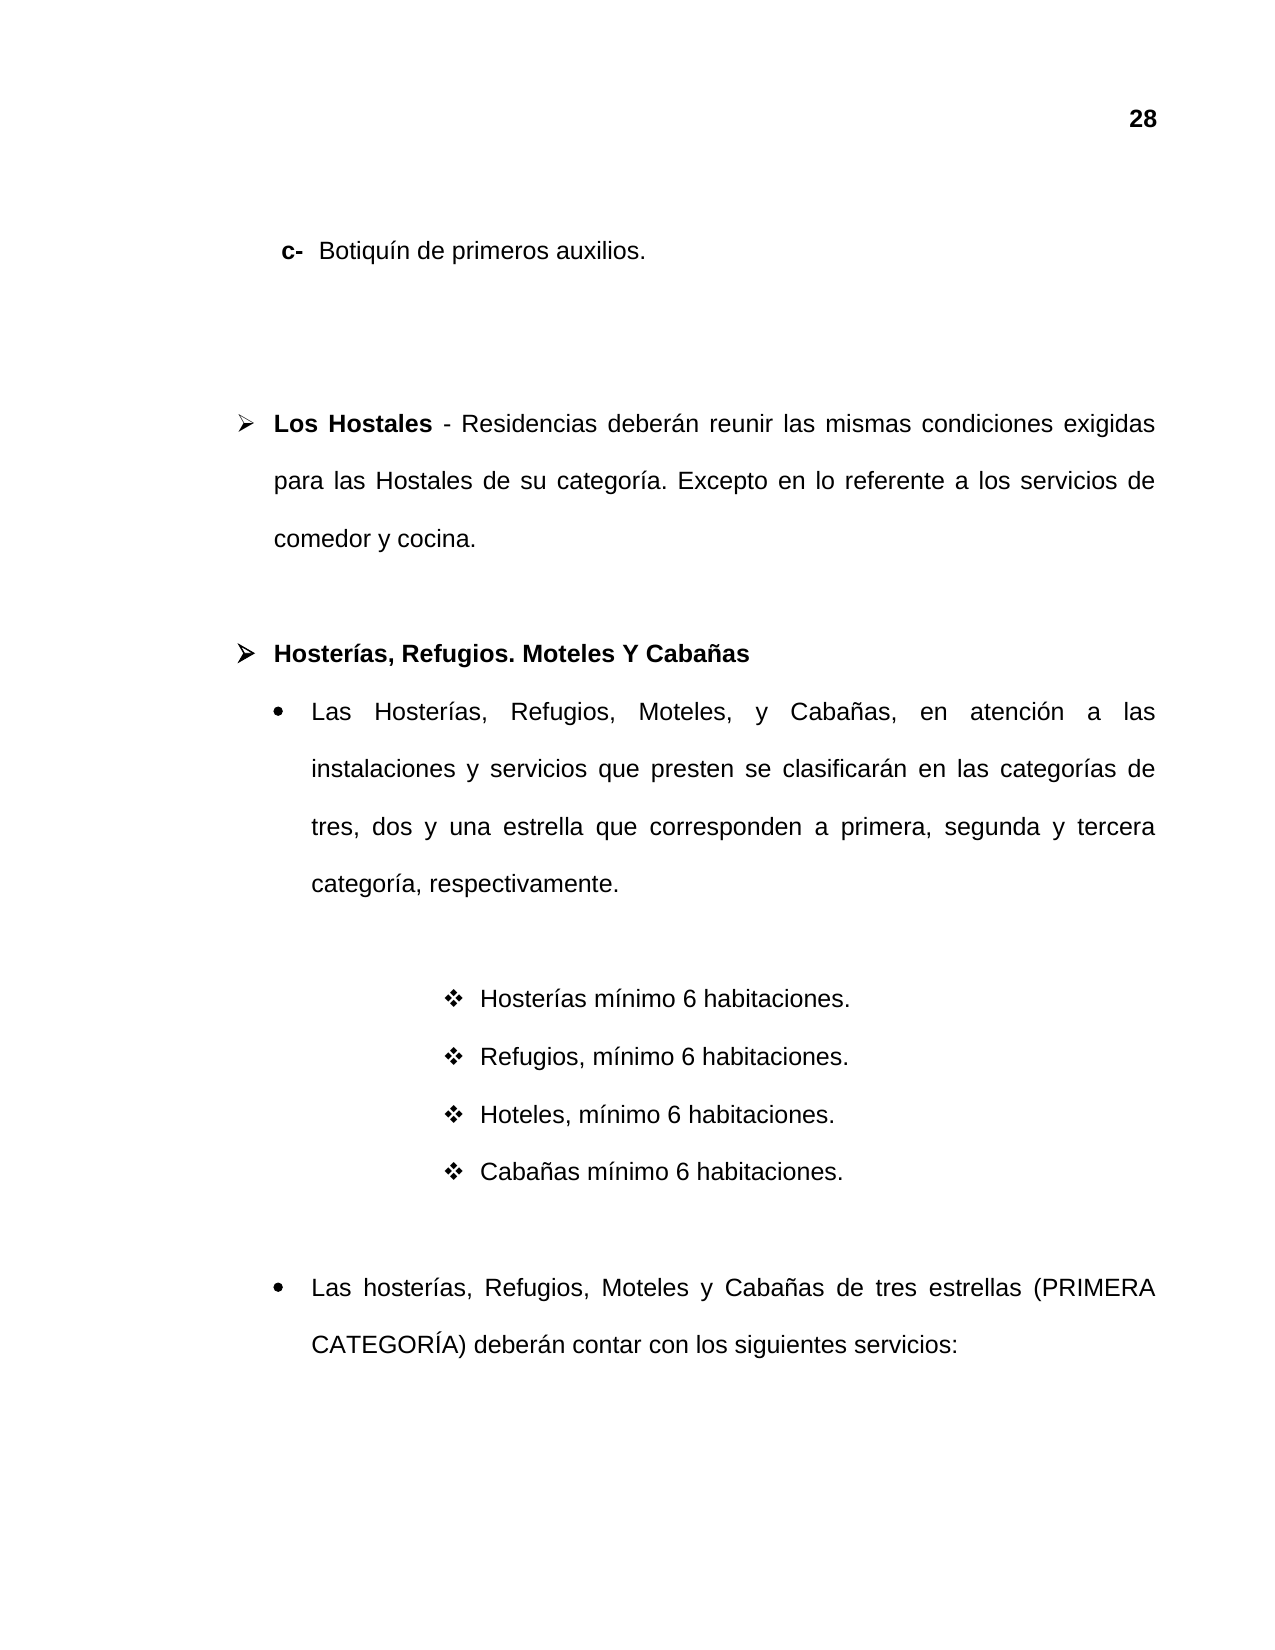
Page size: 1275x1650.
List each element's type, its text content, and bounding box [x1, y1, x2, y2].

list Botiquín de primeros auxilios. [281, 236, 1157, 265]
list Las hosterías, Refugios, Moteles y Cabañas de tres estrellas (PRIMERA CATEGORÍA) deberán contar con los siguientes servicios: [274, 1272, 1157, 1359]
list Los Hostales - Residencias deberán reunir las mismas condiciones exigidas para las Hostales de su categoría. Excepto en lo referente a los servicios de comedor y cocina. [236, 409, 1157, 553]
list Hosterías, Refugios. Moteles Y Cabañas [236, 639, 1157, 668]
list Hosterías mínimo 6 habitaciones. [442, 984, 1157, 1013]
list Cabañas mínimo 6 habitaciones. [442, 1157, 1157, 1186]
list Las Hosterías, Refugios, Moteles, y Cabañas, en atención a las instalaciones y servicios que presten se clasificarán en las categorías de tres, dos y una estrella que corresponden a primera, segunda y tercera categoría, respectivamente. [274, 697, 1157, 898]
list Refugios, mínimo 6 habitaciones. [442, 1042, 1157, 1071]
list Hoteles, mínimo 6 habitaciones. [442, 1099, 1157, 1128]
